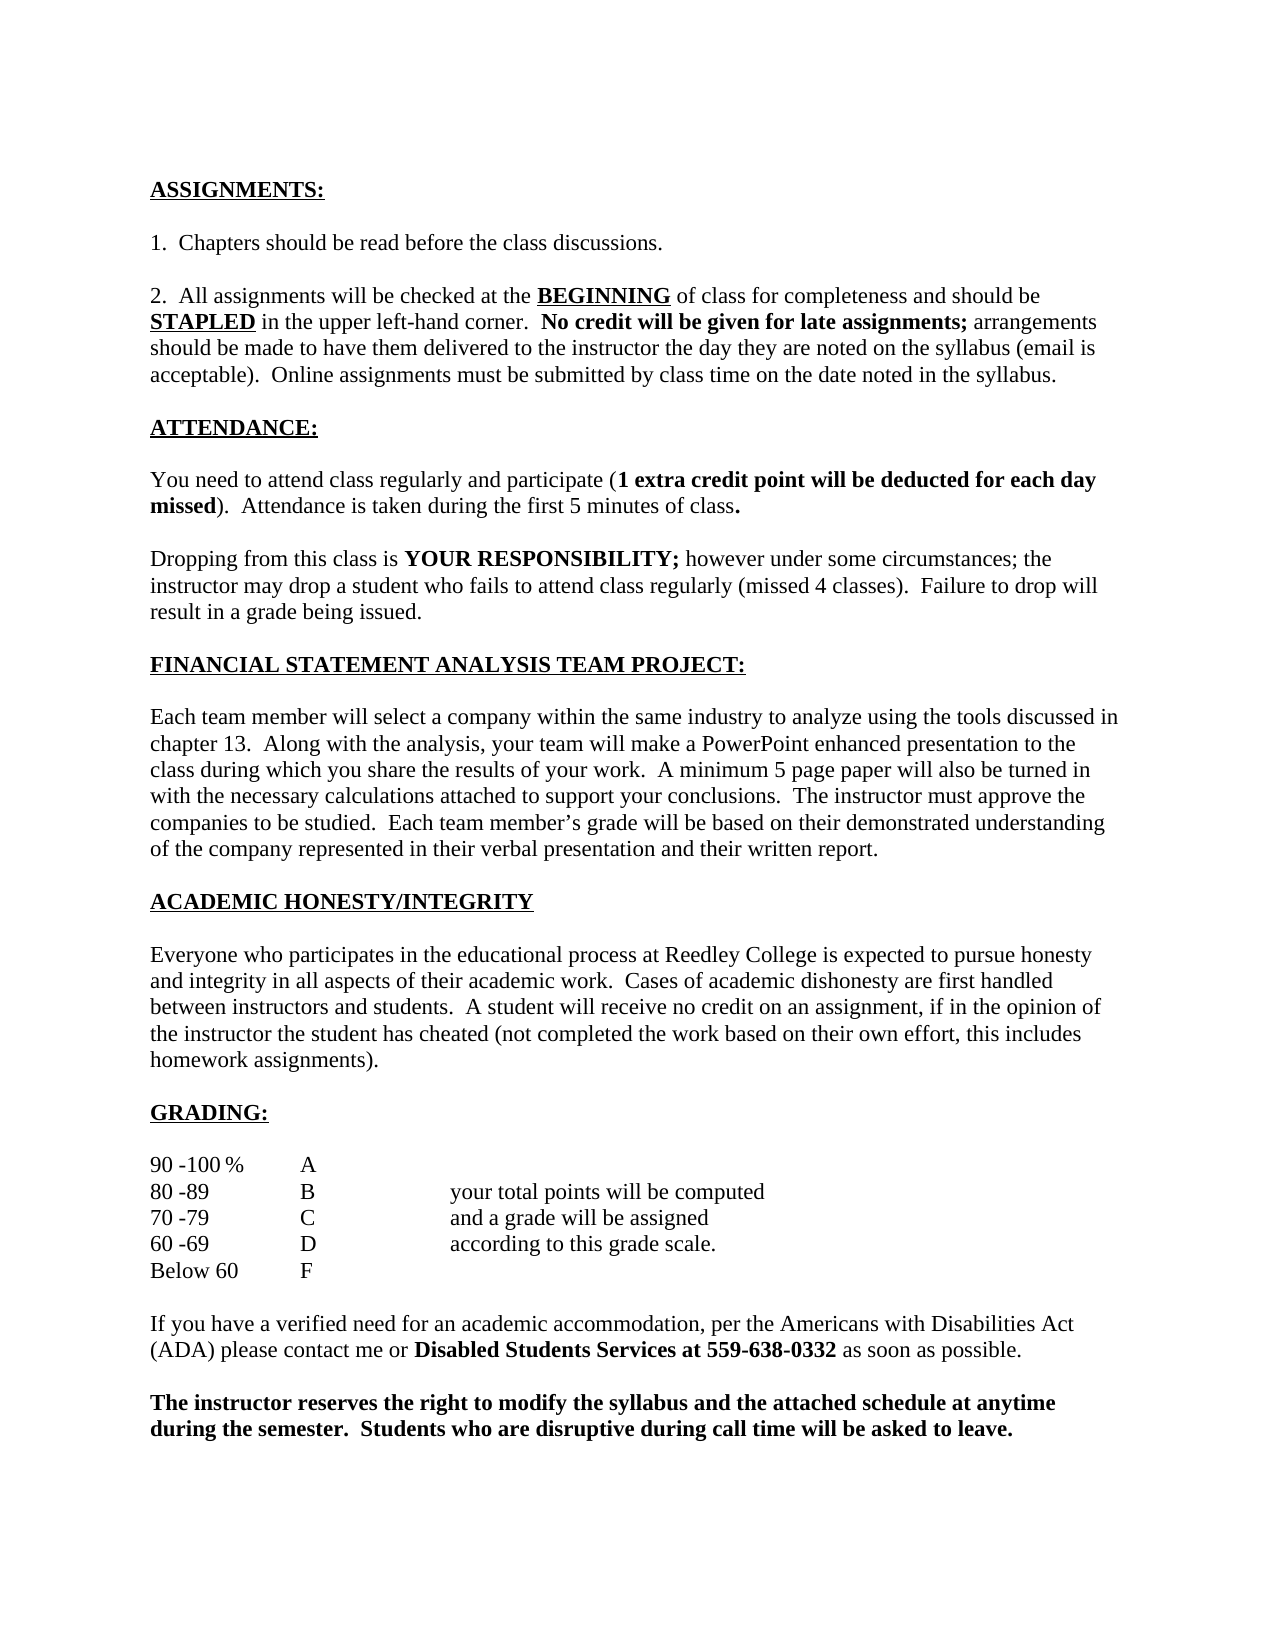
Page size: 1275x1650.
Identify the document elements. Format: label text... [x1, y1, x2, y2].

text 60 -69 D according to this grade scale. [150, 1231, 1125, 1257]
text If you have a verified need for an academic accommodation, per the Americans with Disabilities Act (ADA) please contact me or Disabled Students Services at 559-638-0332 as soon as possible. [150, 1309, 1125, 1362]
text Each team member will select a company within the same industry to analyze using the tools discussed in chapter 13. Along with the analysis, your team will make a PowerPoint enhanced presentation to the class during which you share the results of your work. A minimum 5 page paper will also be turned in with the necessary calculations attached to support your conclusions. The instructor must approve the companies to be studied. Each team member’s grade will be based on their demonstrated understanding of the company represented in their verbal presentation and their written report. [150, 703, 1125, 862]
text You need to attend class regularly and participate (1 extra credit point will be deducted for each day missed). Attendance is taken during the first 5 minutes of class. [150, 466, 1125, 519]
text The instructor reserves the right to modify the syllabus and the attached schedule at anytime during the semester. Students who are disruptive during call time will be asked to leave. [150, 1389, 1125, 1441]
text Dropping from this class is YOUR RESPONSIBILITY; however under some circumstances; the instructor may drop a student who fails to attend class regularly (missed 4 classes). Failure to drop will result in a grade being issued. [150, 545, 1125, 624]
text 70 -79 C and a grade will be assigned [150, 1204, 1125, 1231]
text Everyone who participates in the educational process at Reedley College is expected to pursue honesty and integrity in all aspects of their academic work. Cases of academic dishonesty are first handled between instructors and students. A student will receive no credit on an assignment, if in the opinion of the instructor the student has cheated (not completed the work based on their own effort, this includes homework assignments). [150, 941, 1125, 1072]
text 80 -89 B your total points will be computed [150, 1178, 1125, 1204]
text GRADING: [150, 1099, 1125, 1125]
text Below 60 F [150, 1257, 1125, 1283]
text ACADEMIC HONESTY/INTEGRITY [150, 888, 1125, 914]
text 90 -100 % A [150, 1151, 1125, 1178]
text FINANCIAL STATEMENT ANALYSIS TEAM PROJECT: [150, 651, 1125, 677]
text 2. All assignments will be checked at the BEGINNING of class for completeness and should be STAPLED in the upper left-hand corner. No credit will be given for late assignments; arrangements should be made to have them delivered to the instructor the day they are noted on the syllabus (email is acceptable). Online assignments must be submitted by class time on the date noted in the syllabus. [150, 282, 1125, 387]
text 1. Chapters should be read before the class discussions. [150, 229, 1125, 255]
text ASSIGNMENTS: [150, 176, 1125, 203]
text ATTENDANCE: [150, 413, 1125, 440]
